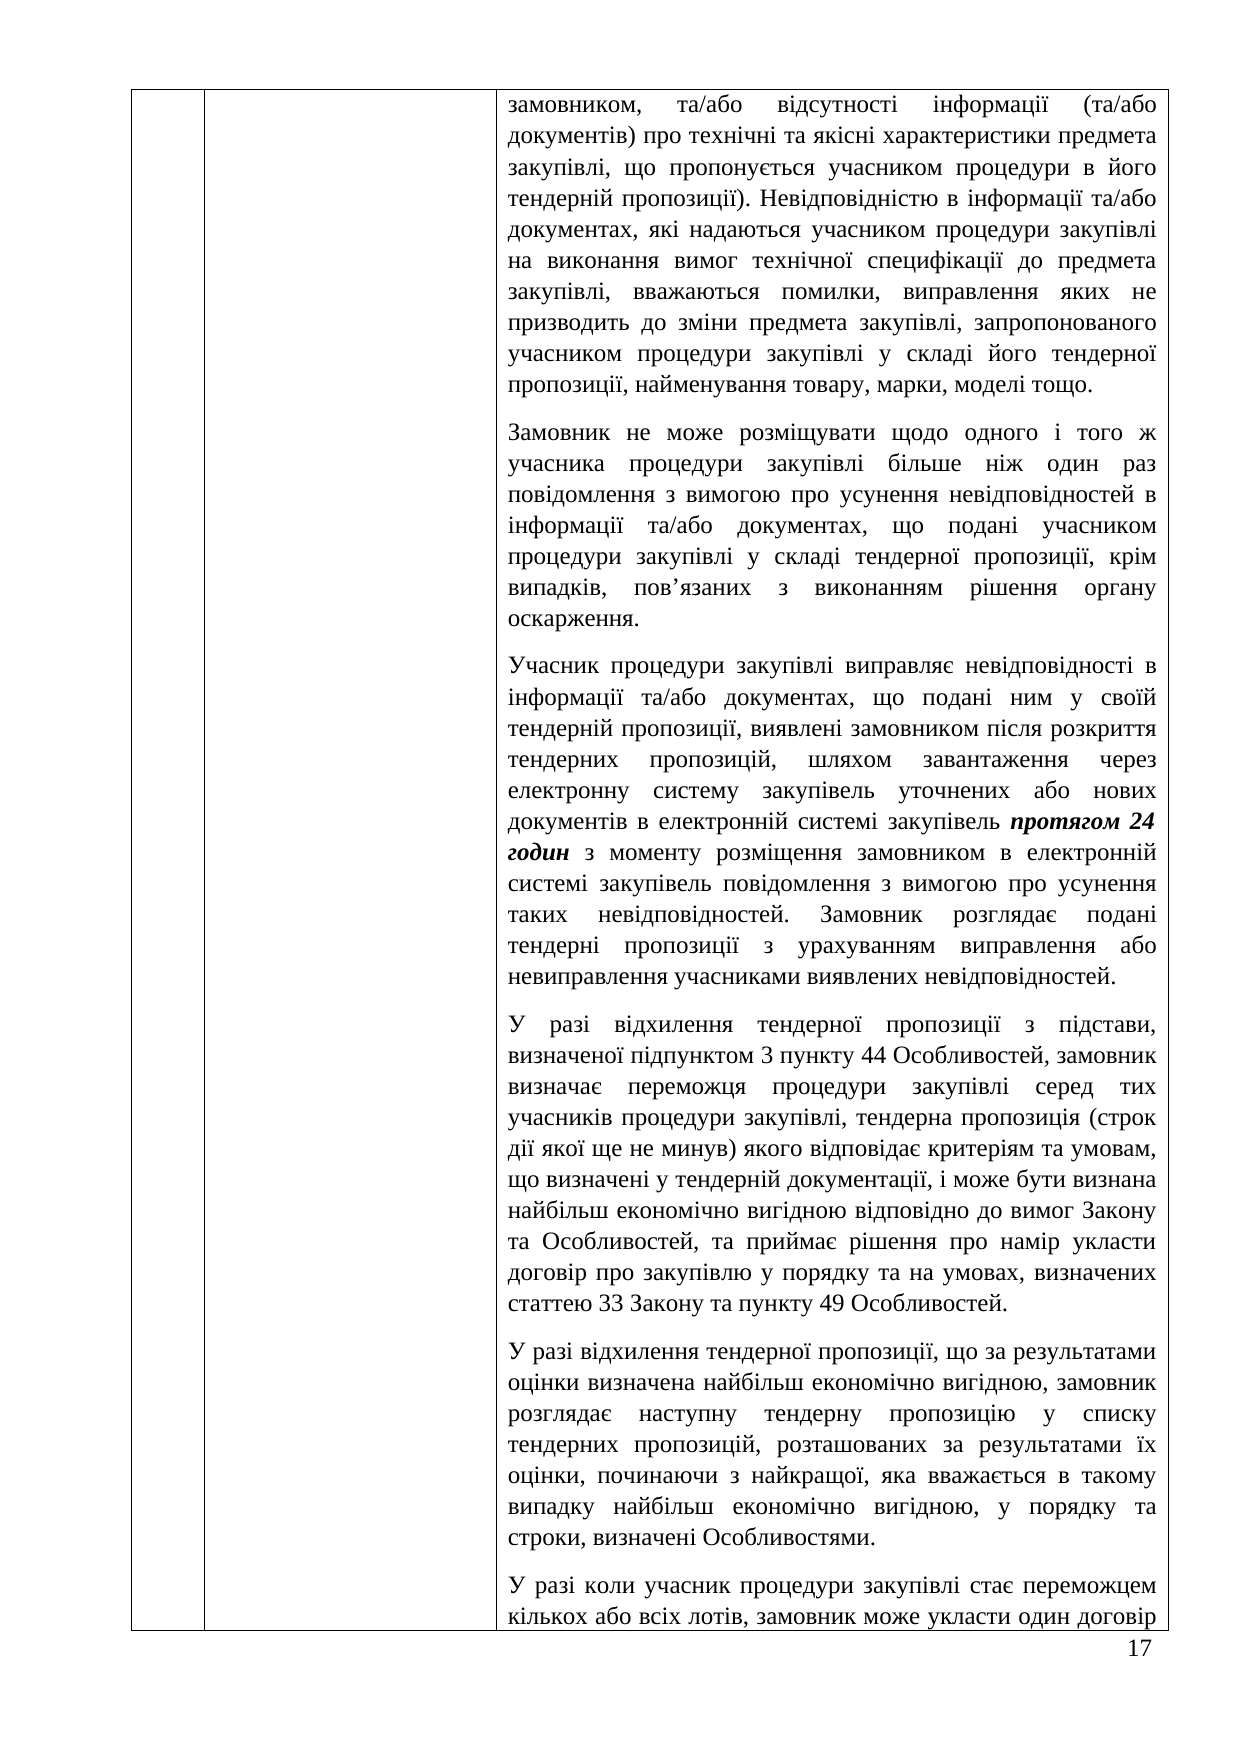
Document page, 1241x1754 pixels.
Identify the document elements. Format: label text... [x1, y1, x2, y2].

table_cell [205, 90, 496, 1629]
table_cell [497, 90, 1168, 1629]
table_cell 1 [132, 90, 204, 1629]
